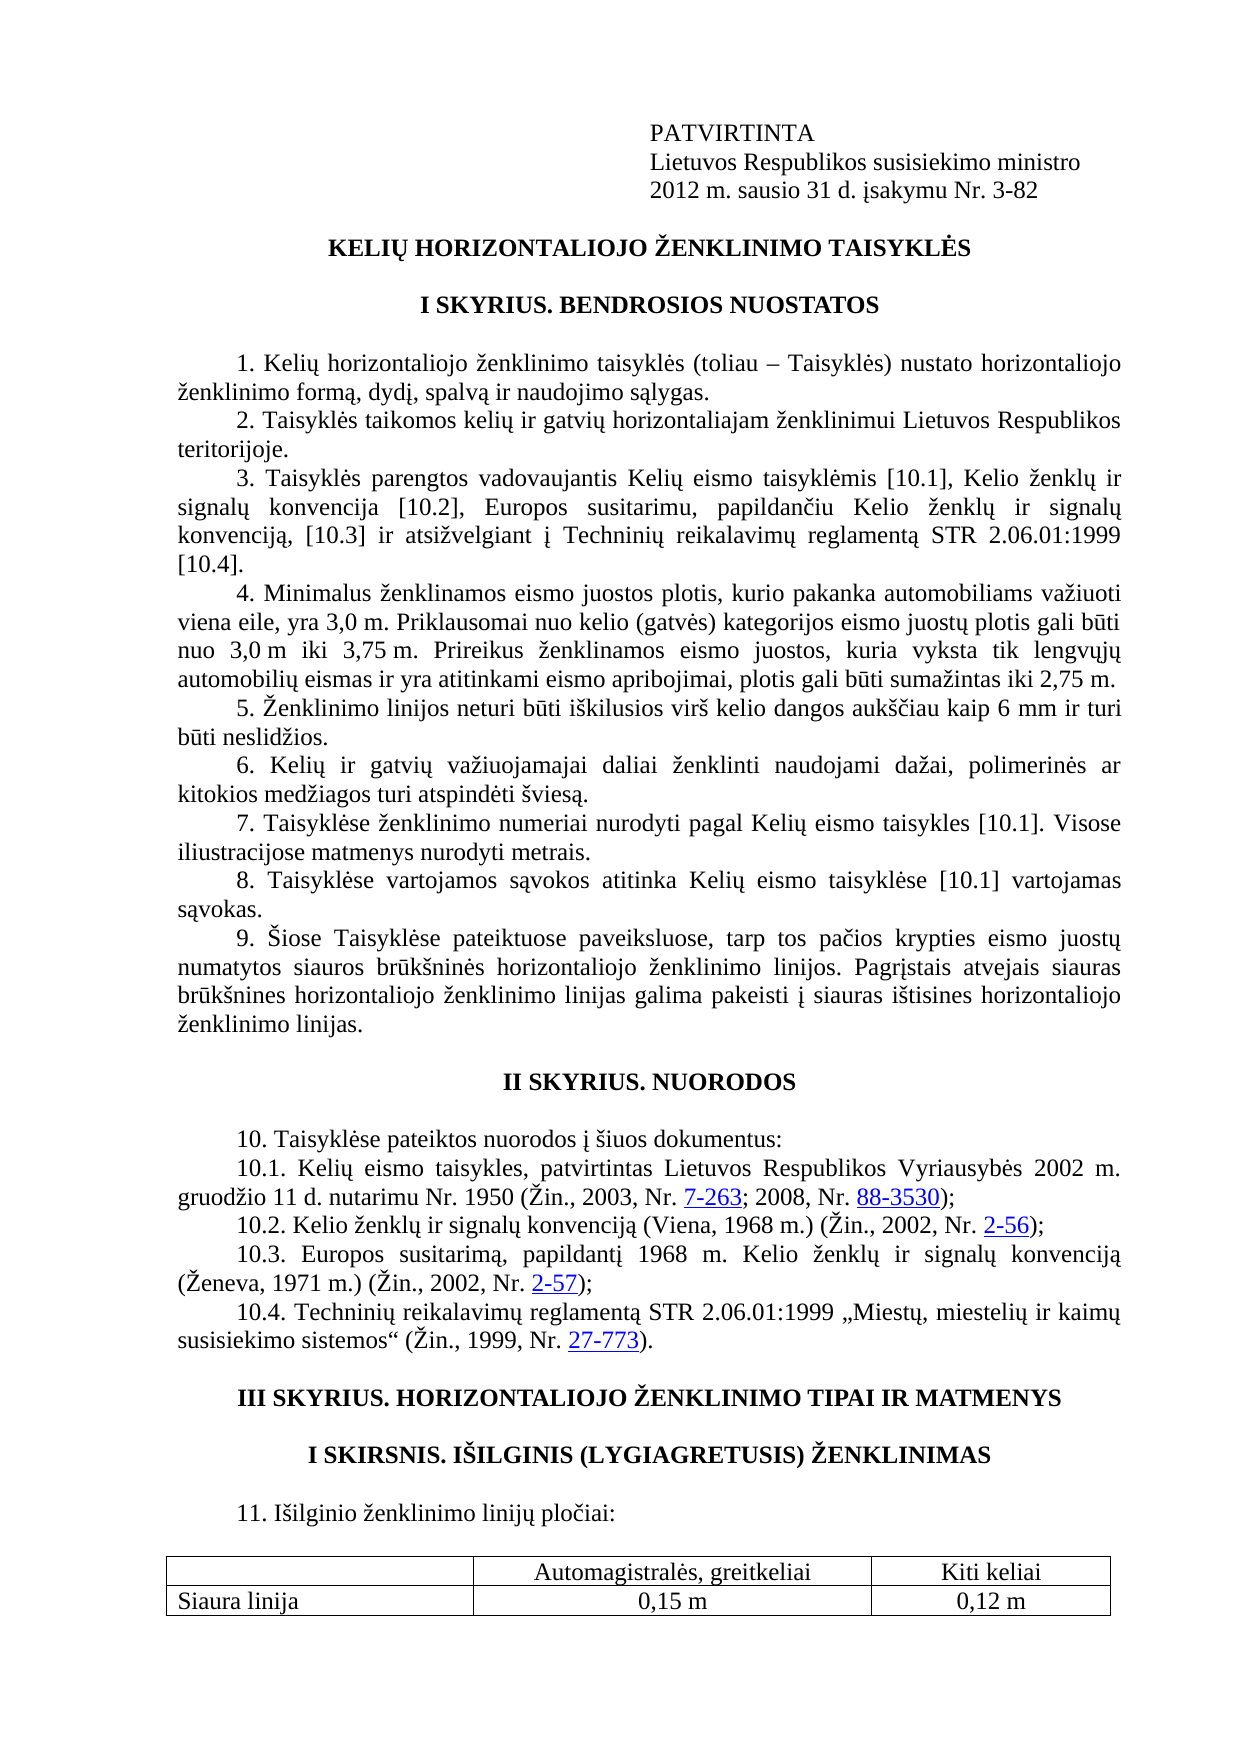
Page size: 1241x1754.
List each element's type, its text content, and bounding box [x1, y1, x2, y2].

text 2012 m. sausio 31 d. įsakymu Nr. 3-82 [649, 176, 1122, 204]
table_header Automagistralės, greitkeliai [474, 1557, 871, 1585]
text 7. Taisyklėse ženklinimo numeriai nurodyti pagal Kelių eismo taisykles [10.1]. Visose iliustracijose matmenys nurodyti metrais. [177, 808, 1122, 866]
table_header [167, 1557, 473, 1585]
text 10.3. Europos susitarimą, papildantį 1968 m. Kelio ženklų ir signalų konvenciją (Ženeva, 1971 m.) (Žin., 2002, Nr. 2-57); [177, 1239, 1122, 1297]
table_header Kiti keliai [872, 1557, 1110, 1585]
text 11. Išilginio ženklinimo linijų pločiai: [177, 1498, 1122, 1527]
table_cell 0,12 m [872, 1586, 1110, 1615]
text 3. Taisyklės parengtos vadovaujantis Kelių eismo taisyklėmis [10.1], Kelio ženklų ir signalų konvencija [10.2], Europos susitarimu, papildančiu Kelio ženklų ir signalų konvenciją, [10.3] ir atsižvelgiant į Techninių reikalavimų reglamentą STR 2.06.01:1999 [10.4]. [177, 463, 1122, 578]
text 5. Ženklinimo linijos neturi būti iškilusios virš kelio dangos aukščiau kaip 6 mm ir turi būti neslidžios. [177, 693, 1122, 751]
text II skyrius. Nuorodos [177, 1067, 1122, 1096]
table_cell 0,15 m [474, 1586, 871, 1615]
text 10.1. Kelių eismo taisykles, patvirtintas Lietuvos Respublikos Vyriausybės 2002 m. gruodžio 11 d. nutarimu Nr. 1950 (Žin., 2003, Nr. 7-263; 2008, Nr. 88-3530); [177, 1153, 1122, 1211]
table_cell Siaura linija [167, 1586, 473, 1615]
text 6. Kelių ir gatvių važiuojamajai daliai ženklinti naudojami dažai, polimerinės ar kitokios medžiagos turi atspindėti šviesą. [177, 751, 1122, 808]
text 8. Taisyklėse vartojamos sąvokos atitinka Kelių eismo taisyklėse [10.1] vartojamas sąvokas. [177, 866, 1122, 923]
text Lietuvos Respublikos susisiekimo ministro [649, 147, 1122, 176]
text 1. Kelių horizontaliojo ženklinimo taisyklės (toliau – Taisyklės) nustato horizontaliojo ženklinimo formą, dydį, spalvą ir naudojimo sąlygas. [177, 348, 1122, 406]
text 2. Taisyklės taikomos kelių ir gatvių horizontaliajam ženklinimui Lietuvos Respublikos teritorijoje. [177, 406, 1122, 463]
text 10.4. Techninių reikalavimų reglamentą STR 2.06.01:1999 „Miestų, miestelių ir kaimų susisiekimo sistemos“ (Žin., 1999, Nr. 27-773). [177, 1297, 1122, 1354]
text 10.2. Kelio ženklų ir signalų konvenciją (Viena, 1968 m.) (Žin., 2002, Nr. 2-56); [177, 1211, 1122, 1239]
text 4. Minimalus ženklinamos eismo juostos plotis, kurio pakanka automobiliams važiuoti viena eile, yra 3,0 m. Priklausomai nuo kelio (gatvės) kategorijos eismo juostų plotis gali būti nuo 3,0 m iki 3,75 m. Prireikus ženklinamos eismo juostos, kuria vyksta tik lengvųjų automobilių eismas ir yra atitinkami eismo apribojimai, plotis gali būti sumažintas iki 2,75 m. [177, 578, 1122, 693]
text Patvirtinta [649, 118, 1122, 147]
text KELIŲ horizontaliojo ŽENKLINIMO TAISYKLĖS [177, 233, 1122, 262]
text I skyrius. Bendrosios nuostatos [177, 291, 1122, 319]
text III skyrius. Horizontaliojo ženklinimo tipai ir matmenys [177, 1383, 1122, 1412]
text 10. Taisyklėse pateiktos nuorodos į šiuos dokumentus: [177, 1124, 1122, 1153]
text 9. Šiose Taisyklėse pateiktuose paveiksluose, tarp tos pačios krypties eismo juostų numatytos siauros brūkšninės horizontaliojo ženklinimo linijos. Pagrįstais atvejais siauras brūkšnines horizontaliojo ženklinimo linijas galima pakeisti į siauras ištisines horizontaliojo ženklinimo linijas. [177, 923, 1122, 1038]
text I skirsnis. Išilginis (lygiagretusis) ženklinimas [177, 1441, 1122, 1469]
